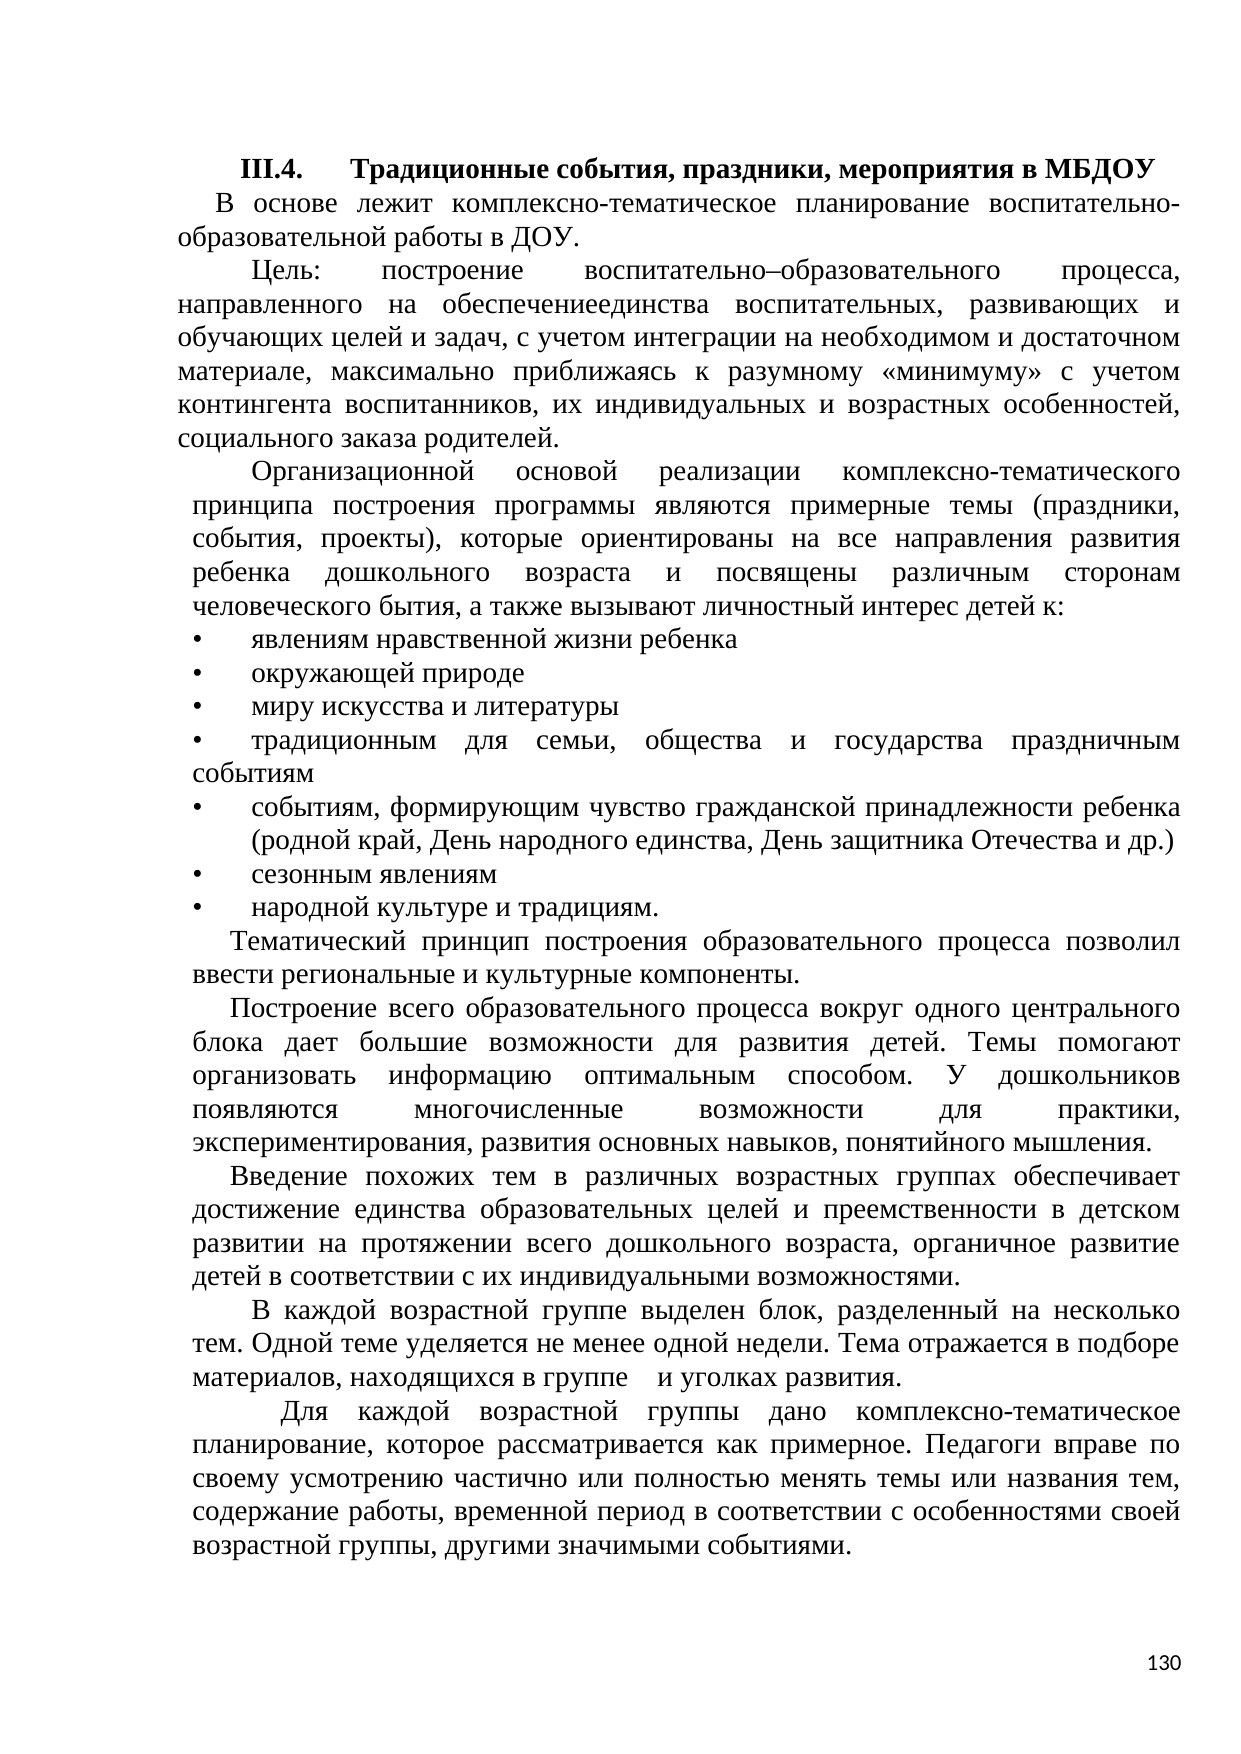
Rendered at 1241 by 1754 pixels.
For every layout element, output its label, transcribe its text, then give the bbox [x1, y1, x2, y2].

text Организационной основой реализации комплексно-тематического принципа построения программы являются примерные темы (праздники, события, проекты), которые ориентированы на все направления развития ребенка дошкольного возраста и посвящены различным сторонам человеческого бытия, а также вызывают личностный интерес детей к: [192, 453, 1181, 621]
text • миру искусства и литературы [192, 688, 1181, 722]
text • явлениям нравственной жизни ребенка [192, 621, 1181, 655]
text Введение похожих тем в различных возрастных группах обеспечивает достижение единства образовательных целей и преемственности в детском развитии на протяжении всего дошкольного возраста, органичное развитие детей в соответствии с их индивидуальными возможностями. [192, 1158, 1181, 1292]
text • традиционным для семьи, общества и государства праздничным событиям [192, 722, 1181, 789]
text • народной культуре и традициям. [192, 889, 1181, 923]
text В основе лежит комплексно-тематическое планирование воспитательно-образовательной работы в ДОУ. [177, 185, 1181, 252]
text • сезонным явлениям [192, 856, 1181, 889]
text В каждой возрастной группе выделен блок, разделенный на несколько тем. Одной теме уделяется не менее одной недели. Тема отражается в подборе материалов, находящихся в группе и уголках развития. [192, 1292, 1181, 1393]
text • событиям, формирующим чувство гражданской принадлежности ребенка (родной край, День народного единства, День защитника Отечества и др.) [192, 789, 1181, 856]
text • окружающей природе [192, 655, 1181, 688]
text Построение всего образовательного процесса вокруг одного центрального блока дает большие возможности для развития детей. Темы помогают организовать информацию оптимальным способом. У дошкольников появляются многочисленные возможности для практики, экспериментирования, развития основных навыков, понятийного мышления. [192, 990, 1181, 1158]
list Традиционные события, праздники, мероприятия в МБДОУ [215, 152, 1181, 185]
text Цель: построение воспитательно–образовательного процесса, направленного на обеспечениеединства воспитательных, развивающих и обучающих целей и задач, с учетом интеграции на необходимом и достаточном материале, максимально приближаясь к разумному «минимуму» с учетом контингента воспитанников, их индивидуальных и возрастных особенностей, социального заказа родителей. [177, 252, 1181, 453]
text Тематический принцип построения образовательного процесса позволил ввести региональные и культурные компоненты. [192, 923, 1181, 990]
text Для каждой возрастной группы дано комплексно-тематическое планирование, которое рассматривается как примерное. Педагоги вправе по своему усмотрению частично или полностью менять темы или названия тем, содержание работы, временной период в соответствии с особенностями своей возрастной группы, другими значимыми событиями. [192, 1393, 1181, 1560]
